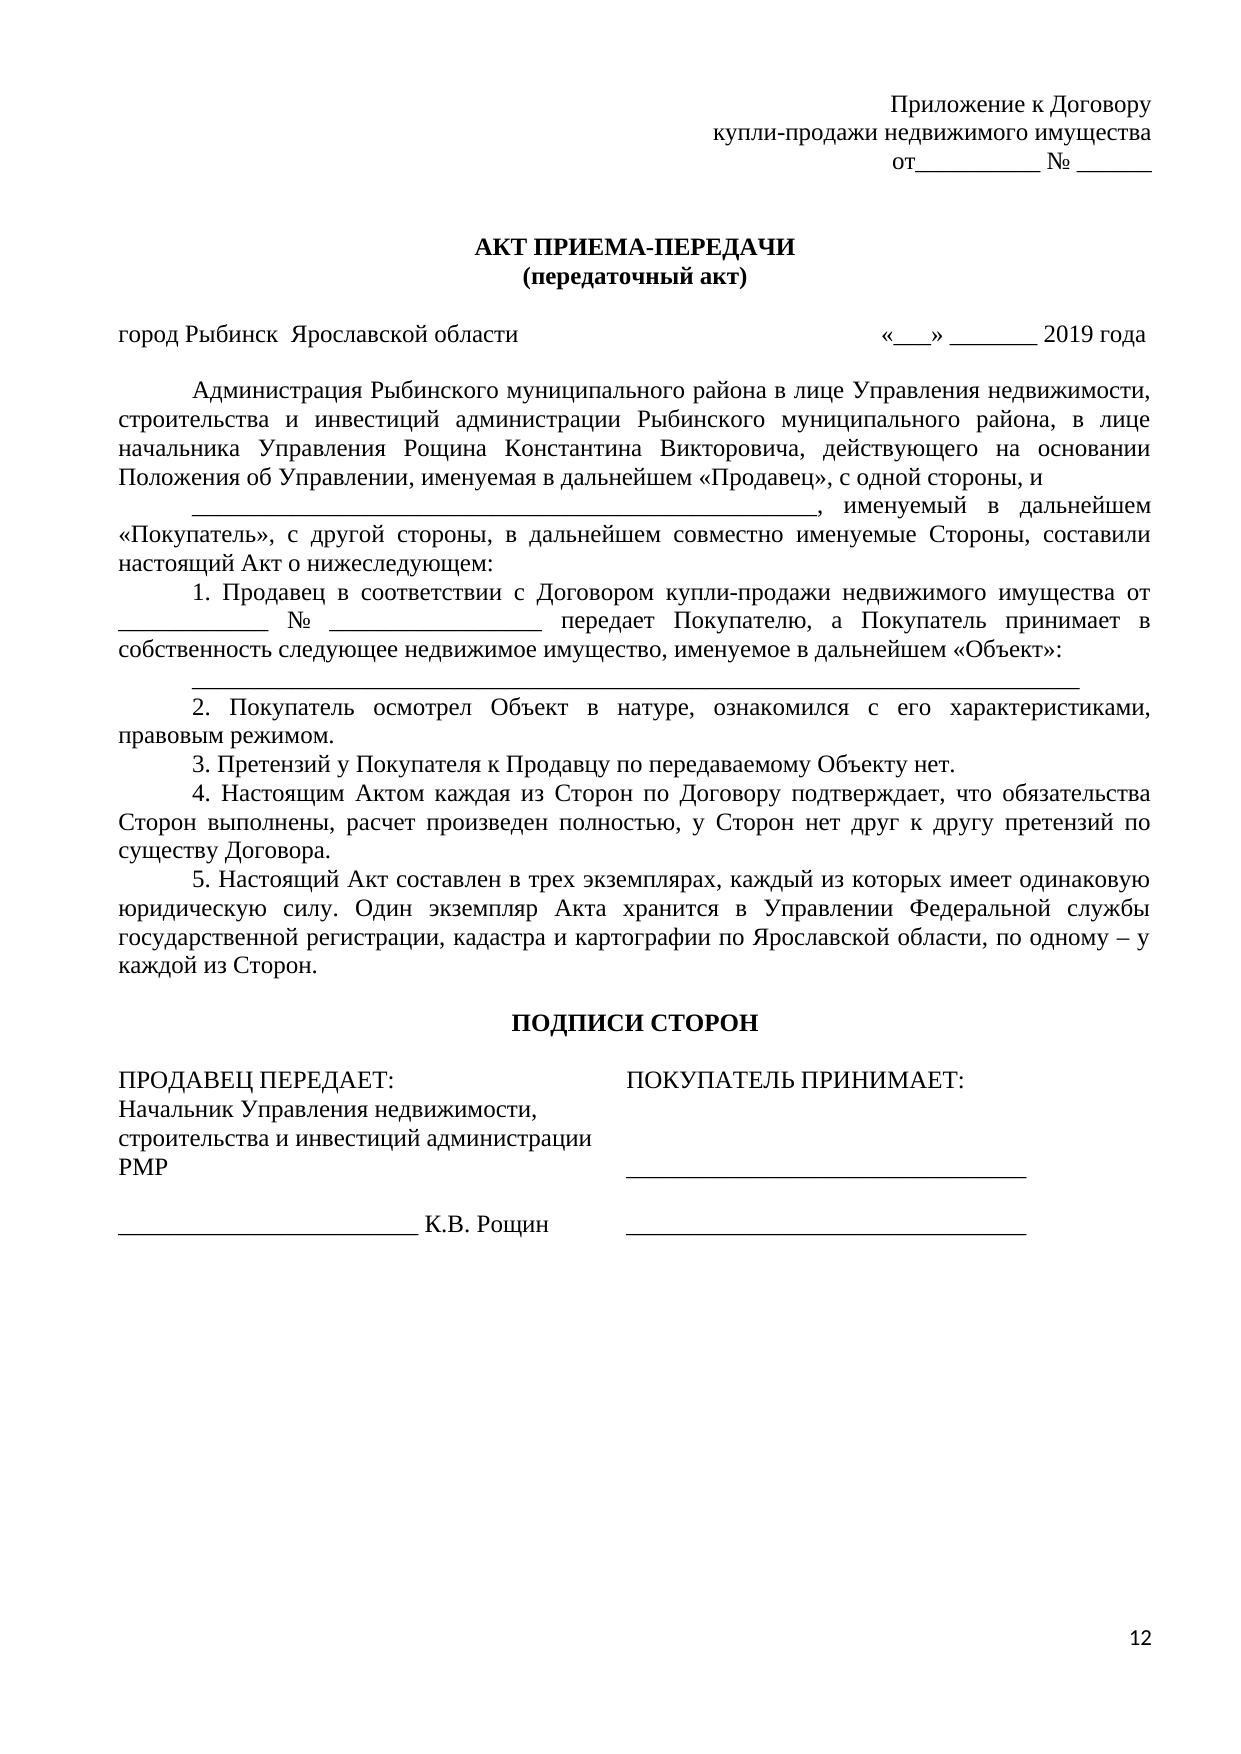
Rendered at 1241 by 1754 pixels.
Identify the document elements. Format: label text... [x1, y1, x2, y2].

text Приложение к Договору [118, 89, 1152, 117]
table_header ПОКУПАТЕЛЬ ПРИНИМАЕТ: [615, 1065, 1123, 1094]
text 1. Продавец в соответствии с Договором купли-продажи недвижимого имущества от ____________ № _________________ передает Покупателю, а Покупатель принимает в собственность следующее недвижимое имущество, именуемое в дальнейшем «Объект»: [118, 577, 1152, 663]
text от__________ № ______ [118, 146, 1152, 175]
table_cell Начальник Управления недвижимости, строительства и инвестиций администрации РМР ________________________ К.В. Рощин [107, 1094, 615, 1238]
text 2. Покупатель осмотрел Объект в натуре, ознакомился с его характеристиками, правовым режимом. [118, 692, 1152, 749]
text (передаточный акт) [118, 261, 1152, 290]
text ПОДПИСИ СТОРОН [118, 1008, 1152, 1037]
text купли-продажи недвижимого имущества [118, 117, 1152, 146]
table_header ПРОДАВЕЦ ПЕРЕДАЕТ: [107, 1065, 615, 1094]
table_cell ________________________________ ________________________________ [615, 1094, 1123, 1238]
text 5. Настоящий Акт составлен в трех экземплярах, каждый из которых имеет одинаковую юридическую силу. Один экземпляр Акта хранится в Управлении Федеральной службы государственной регистрации, кадастра и картографии по Ярославской области, по одному – у каждой из Сторон. [118, 864, 1152, 979]
text Администрация Рыбинского муниципального района в лице Управления недвижимости, строительства и инвестиций администрации Рыбинского муниципального района, в лице начальника Управления Рощина Константина Викторовича, действующего на основании Положения об Управлении, именуемая в дальнейшем «Продавец», с одной стороны, и [118, 375, 1152, 490]
text город Рыбинск Ярославской области «___» _______ 2019 года [118, 319, 1152, 347]
text 3. Претензий у Покупателя к Продавцу по передаваемому Объекту нет. [118, 749, 1152, 778]
text __________________________________________________, именуемый в дальнейшем «Покупатель», с другой стороны, в дальнейшем совместно именуемые Стороны, составили настоящий Акт о нижеследующем: [118, 490, 1152, 577]
text _______________________________________________________________________ [118, 663, 1152, 692]
text 4. Настоящим Актом каждая из Сторон по Договору подтверждает, что обязательства Сторон выполнены, расчет произведен полностью, у Сторон нет друг к другу претензий по существу Договора. [118, 778, 1152, 864]
text АКТ ПРИЕМА-ПЕРЕДАЧИ [118, 232, 1152, 261]
